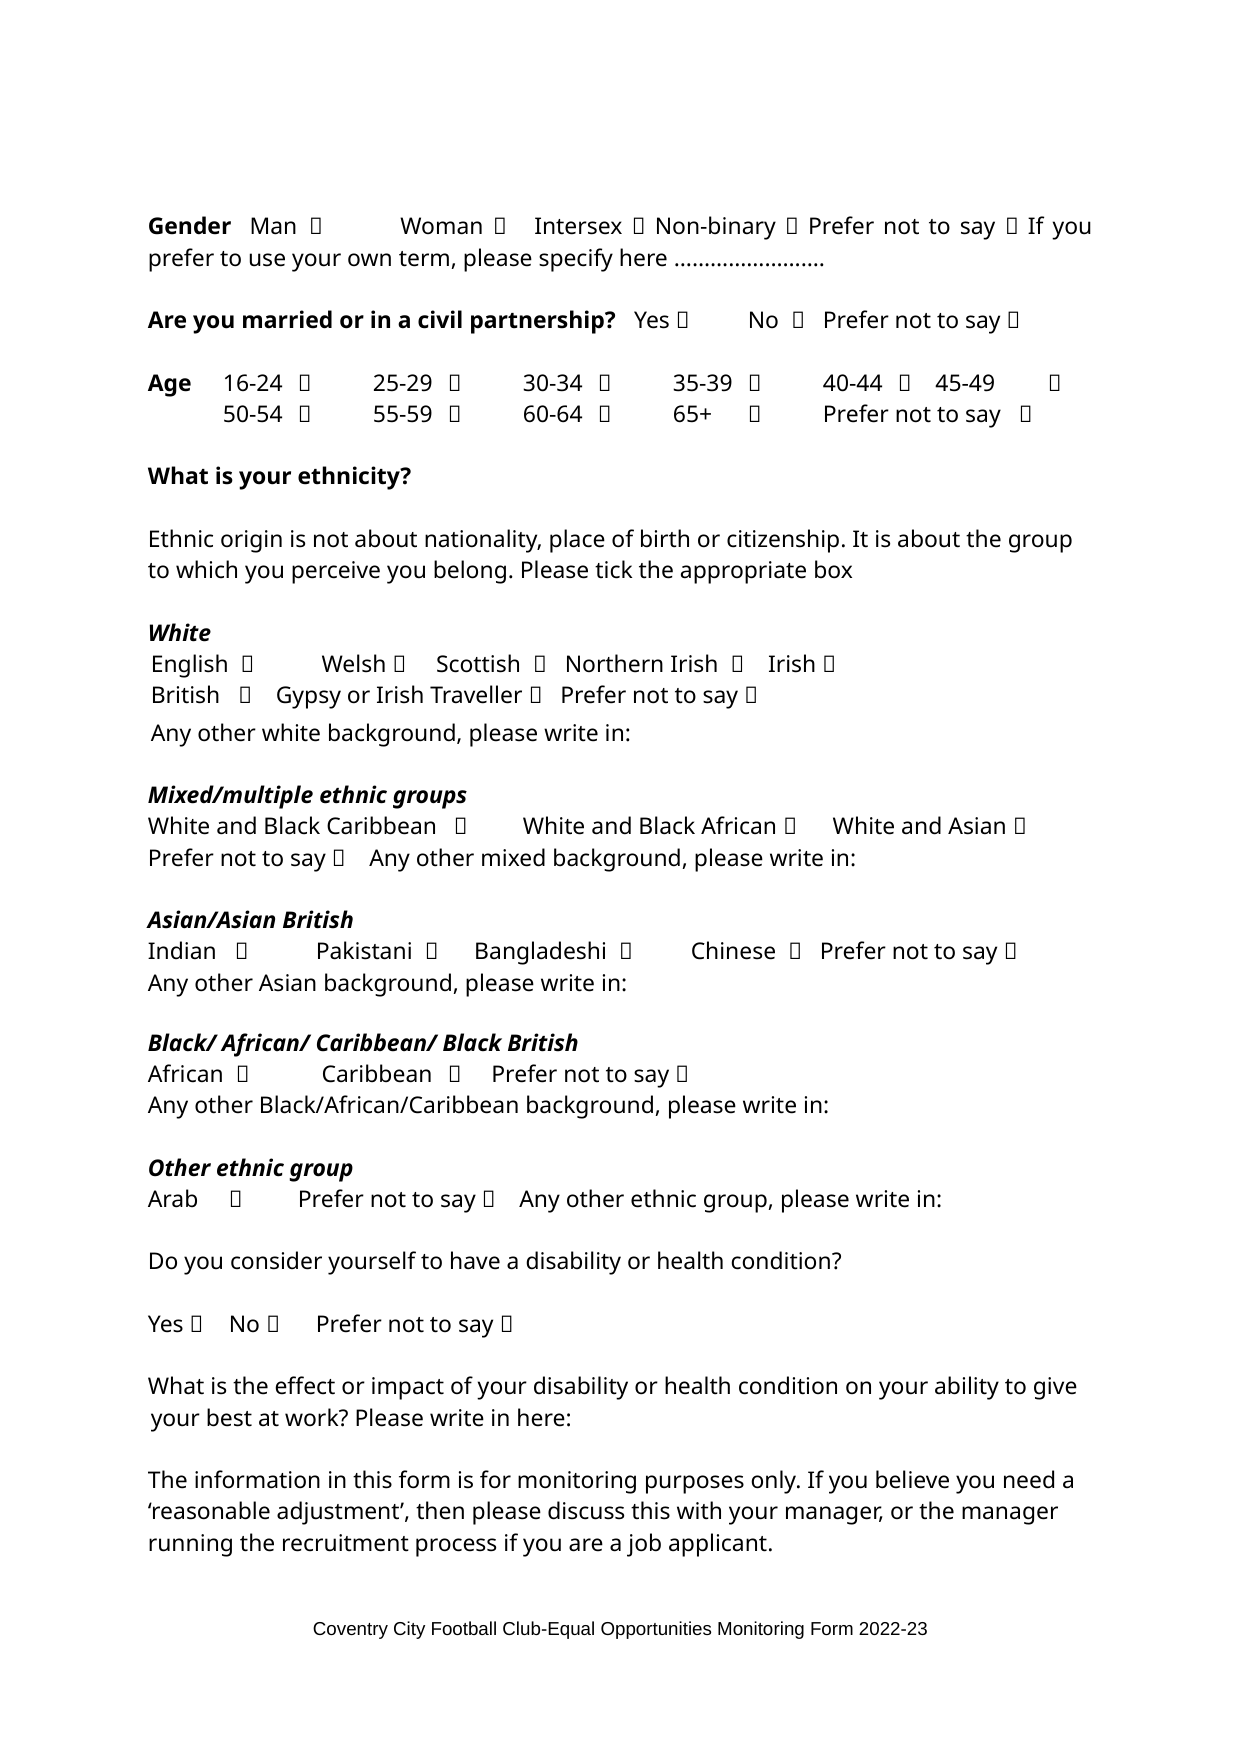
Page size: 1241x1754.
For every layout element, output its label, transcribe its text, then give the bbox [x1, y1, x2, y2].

text Ethnic origin is not about nationality, place of birth or citizenship. It is about the group to which you perceive you belong. Please tick the appropriate box [148, 523, 1092, 585]
text Asian/Asian British [148, 904, 1092, 935]
text What is the effect or impact of your disability or health condition on your ability to give your best at work? Please write in here: [148, 1370, 1092, 1433]
text British  Gypsy or Irish Traveller  Prefer not to say  [148, 679, 1092, 710]
text Any other white background, please write in: [148, 716, 1092, 748]
text Any other Black/African/Caribbean background, please write in: [148, 1089, 1092, 1120]
text What is your ethnicity? [148, 460, 1092, 491]
text Are you married or in a civil partnership? Yes  No  Prefer not to say  [148, 304, 1092, 335]
text Arab  Prefer not to say  Any other ethnic group, please write in: [148, 1183, 1092, 1214]
text Any other Asian background, please write in: [148, 966, 1092, 998]
text Mixed/multiple ethnic groups [148, 779, 1092, 810]
text Yes  No  Prefer not to say  [148, 1308, 1092, 1339]
text The information in this form is for monitoring purposes only. If you believe you need a ‘reasonable adjustment’, then please discuss this with your manager, or the manager running the recruitment process if you are a job applicant. [148, 1464, 1092, 1558]
text Do you consider yourself to have a disability or health condition? [148, 1245, 1092, 1276]
text English  Welsh  Scottish  Northern Irish  Irish  [148, 648, 1092, 679]
text African  Caribbean  Prefer not to say  [148, 1058, 1092, 1089]
text Age 16-24  25-29  30-34  35-39  40-44  45-49  50-54  55-59  60-64  65+  Prefer not to say  [148, 366, 1092, 429]
text White and Black Caribbean  White and Black African  White and Asian  Prefer not to say  Any other mixed background, please write in: [148, 810, 1092, 873]
text White [148, 616, 1092, 648]
text Gender Man  Woman  Intersex  Non-binary  Prefer not to say  If you prefer to use your own term, please specify here ……………………. [148, 210, 1092, 273]
text Other ethnic group [148, 1151, 1092, 1183]
text Indian  Pakistani  Bangladeshi  Chinese  Prefer not to say  [148, 935, 1092, 966]
text Black/ African/ Caribbean/ Black British [148, 1026, 1092, 1058]
